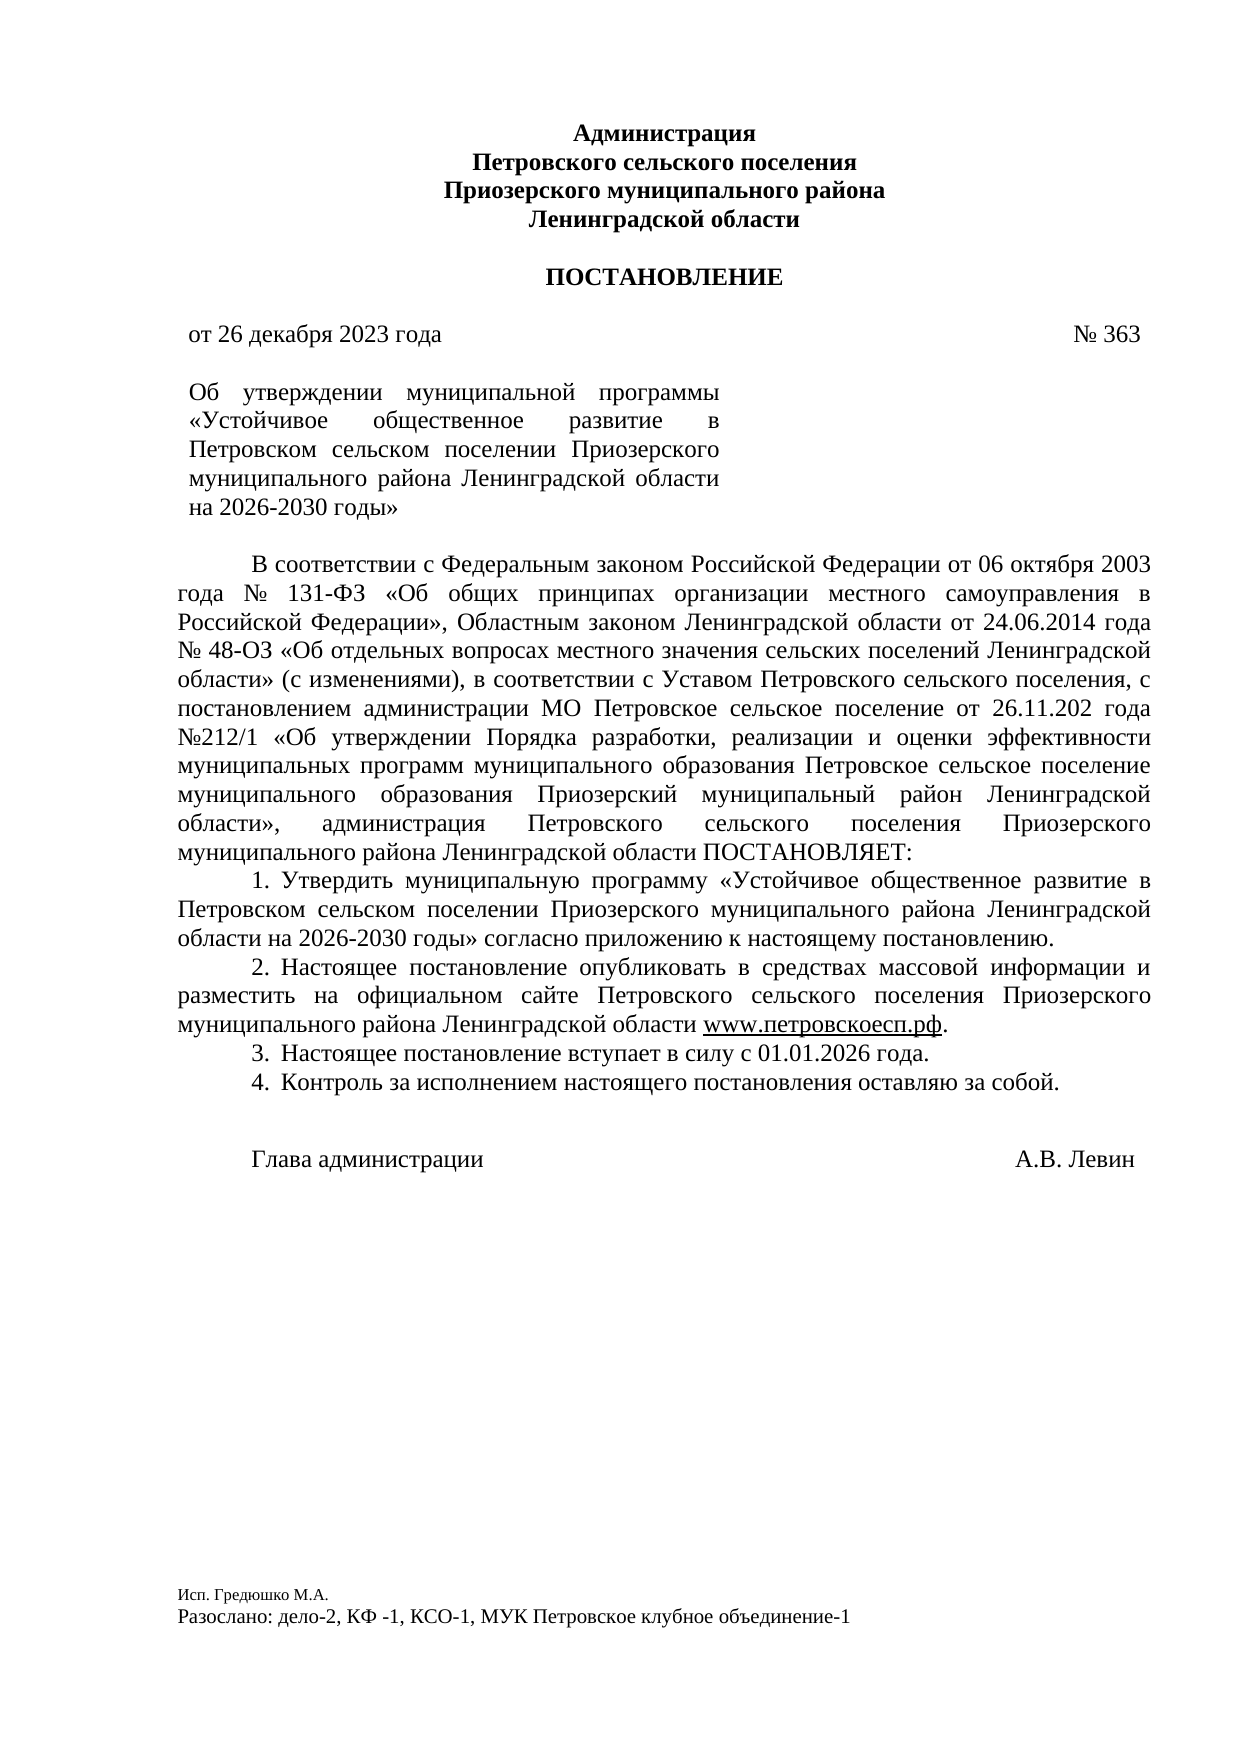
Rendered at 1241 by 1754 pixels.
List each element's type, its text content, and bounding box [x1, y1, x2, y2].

text Исп. Гредюшко М.А. [121, 1585, 1152, 1604]
list Настоящее постановление опубликовать в средствах массовой информации и разместить на официальном сайте Петровского сельского поселения Приозерского муниципального района Ленинградской области www.петровскоесп.рф. [177, 952, 1152, 1038]
list Настоящее постановление вступает в силу с 01.01.2026 года. [177, 1038, 1152, 1067]
text Приозерского муниципального района [177, 176, 1152, 204]
list Контроль за исполнением настоящего постановления оставляю за собой. [177, 1067, 1152, 1096]
table_header Об утверждении муниципальной программы «Устойчивое общественное развитие в Петровском сельском поселении Приозерского муниципального района Ленинградской области на 2026-2030 годы» [177, 377, 731, 521]
text ПОСТАНОВЛЕНИЕ [177, 262, 1152, 291]
text Ленинградской области [177, 204, 1152, 233]
list Утвердить муниципальную программу «Устойчивое общественное развитие в Петровском сельском поселении Приозерского муниципального района Ленинградской области на 2026-2030 годы» согласно приложению к настоящему постановлению. [177, 866, 1152, 952]
text Разослано: дело-2, КФ -1, КСО-1, МУК Петровское клубное объединение-1 [177, 1604, 1152, 1628]
text Администрация [177, 118, 1152, 147]
text Глава администрации А.В. Левин [177, 1144, 1152, 1172]
text Петровского сельского поселения [177, 147, 1152, 176]
text В соответствии с Федеральным законом Российской Федерации от 06 октября 2003 года № 131-ФЗ «Об общих принципах организации местного самоуправления в Российской Федерации», Областным законом Ленинградской области от 24.06.2014 года № 48-ОЗ «Об отдельных вопросах местного значения сельских поселений Ленинградской области» (с изменениями), в соответствии с Уставом Петровского сельского поселения, с постановлением администрации МО Петровское сельское поселение от 26.11.202 года №212/1 «Об утверждении Порядка разработки, реализации и оценки эффективности муниципальных программ муниципального образования Петровское сельское поселение муниципального образования Приозерский муниципальный район Ленинградской области», администрация Петровского сельского поселения Приозерского муниципального района Ленинградской области ПОСТАНОВЛЯЕТ: [177, 549, 1152, 866]
text от 26 декабря 2023 года № 363 [177, 319, 1152, 348]
